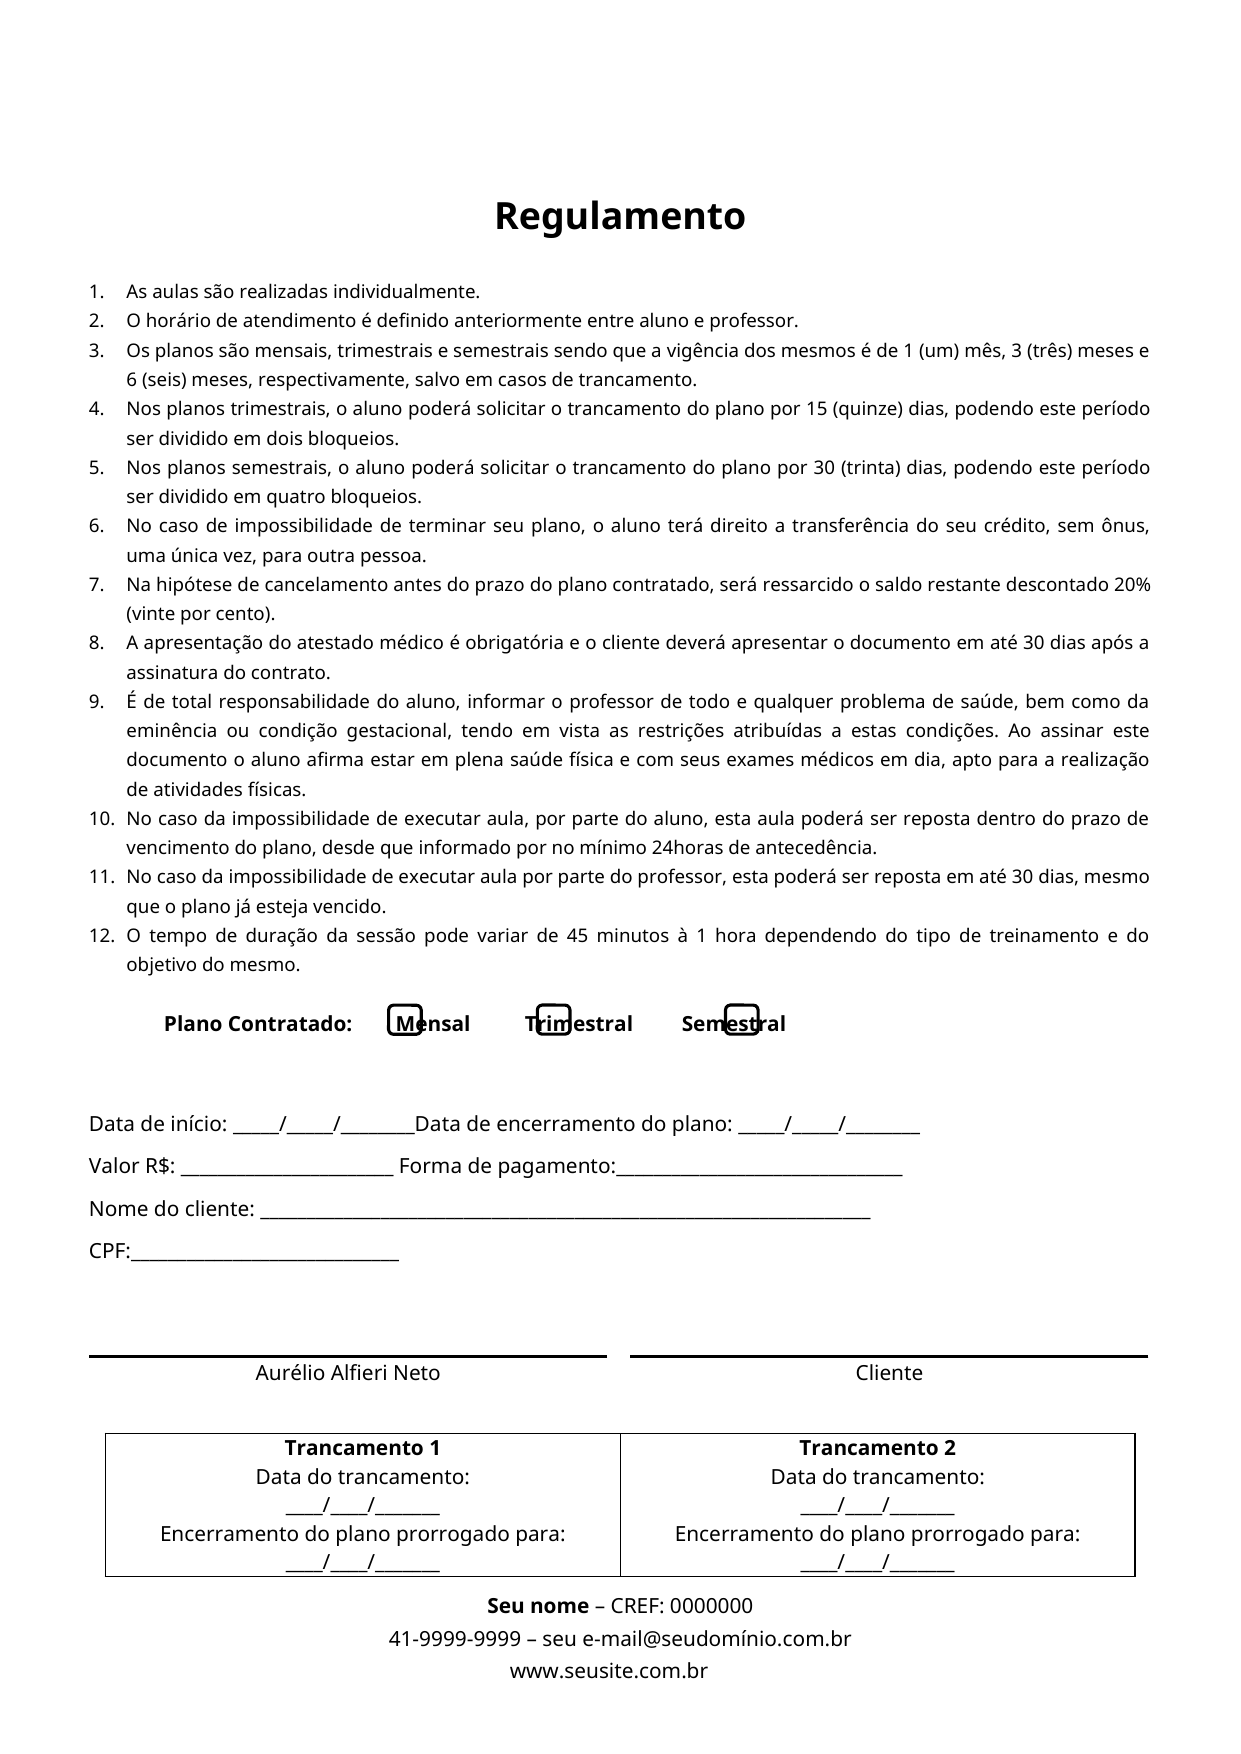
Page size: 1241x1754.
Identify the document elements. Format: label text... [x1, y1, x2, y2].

list A apresentação do atestado médico é obrigatória e o cliente deverá apresentar o documento em até 30 dias após a assinatura do contrato. [89, 630, 1152, 684]
table_header Aurélio Alfieri Neto [78, 1279, 618, 1415]
table_header Trancamento 1 Data do trancamento: ____/____/_______ Encerramento do plano prorrogado para: ____/____/_______ [106, 1434, 620, 1576]
list Nos planos trimestrais, o aluno poderá solicitar o trancamento do plano por 15 (quinze) dias, podendo este período ser dividido em dois bloqueios. [89, 396, 1152, 450]
list O tempo de duração da sessão pode variar de 45 minutos à 1 hora dependendo do tipo de treinamento e do objetivo do mesmo. [89, 922, 1152, 977]
list Na hipótese de cancelamento antes do prazo do plano contratado, será ressarcido o saldo restante descontado 20% (vinte por cento). [89, 571, 1152, 626]
list É de total responsabilidade do aluno, informar o professor de todo e qualquer problema de saúde, bem como da eminência ou condição gestacional, tendo em vista as restrições atribuídas a estas condições. Ao assinar este documento o aluno afirma estar em plena saúde física e com seus exames médicos em dia, apto para a realização de atividades físicas. [89, 688, 1152, 802]
list Plano Contratado: Mensal Trimestral Semestral [164, 1009, 1152, 1038]
list Nos planos semestrais, o aluno poderá solicitar o trancamento do plano por 30 (trinta) dias, podendo este período ser dividido em quatro bloqueios. [89, 454, 1152, 509]
list No caso da impossibilidade de executar aula por parte do professor, esta poderá ser reposta em até 30 dias, mesmo que o plano já esteja vencido. [89, 864, 1152, 919]
list No caso da impossibilidade de executar aula, por parte do aluno, esta aula poderá ser reposta dentro do prazo de vencimento do plano, desde que informado por no mínimo 24horas de antecedência. [89, 805, 1152, 860]
text Valor R$: _______________________ Forma de pagamento:_______________________________ [89, 1151, 1152, 1180]
list O horário de atendimento é definido anteriormente entre aluno e professor. [89, 308, 1152, 333]
table_header Cliente [619, 1279, 1160, 1415]
table_header Trancamento 2 Data do trancamento: ____/____/_______ Encerramento do plano prorrogado para: ____/____/_______ [621, 1434, 1134, 1576]
text Regulamento [89, 189, 1152, 240]
list As aulas são realizadas individualmente. [89, 278, 1152, 304]
list No caso de impossibilidade de terminar seu plano, o aluno terá direito a transferência do seu crédito, sem ônus, uma única vez, para outra pessoa. [89, 513, 1152, 567]
text Nome do cliente: __________________________________________________________________ CPF:_____________________________ [89, 1194, 1152, 1265]
text Data de início: _____/_____/________Data de encerramento do plano: _____/_____/________ [89, 1109, 1152, 1137]
list Os planos são mensais, trimestrais e semestrais sendo que a vigência dos mesmos é de 1 (um) mês, 3 (três) meses e 6 (seis) meses, respectivamente, salvo em casos de trancamento. [89, 337, 1152, 392]
